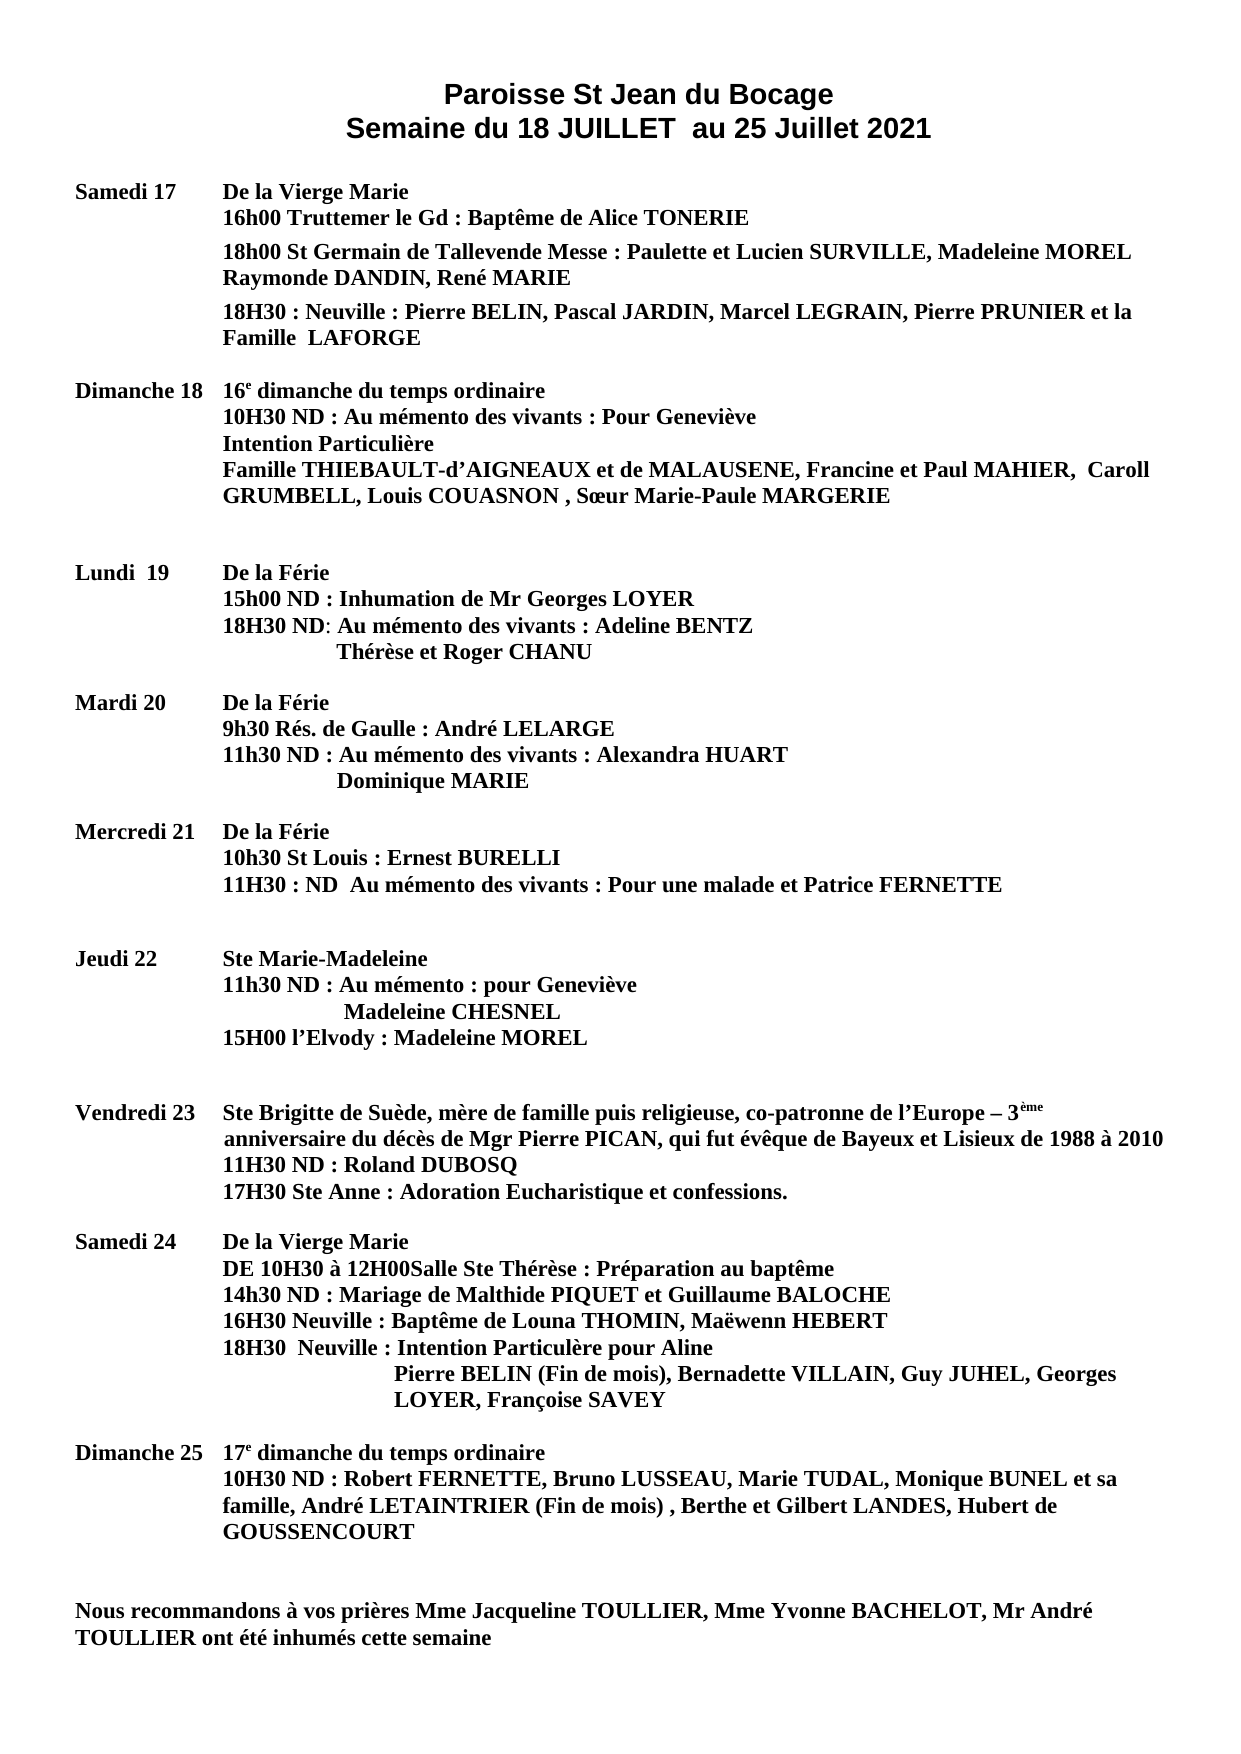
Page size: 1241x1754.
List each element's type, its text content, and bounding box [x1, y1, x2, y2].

text Thérèse et Roger CHANU [222, 638, 1165, 664]
text Lundi 19 De la Férie [75, 559, 1165, 585]
text 16h00 Truttemer le Gd : Baptême de Alice TONERIE [75, 204, 1165, 231]
text 10H30 ND : Robert FERNETTE, Bruno LUSSEAU, Marie TUDAL, Monique BUNEL et sa famille, André LETAINTRIER (Fin de mois) , Berthe et Gilbert LANDES, Hubert de GOUSSENCOURT [222, 1465, 1165, 1544]
text LOYER, Françoise SAVEY [222, 1386, 1165, 1413]
text Famille THIEBAULT-d’AIGNEAUX et de MALAUSENE, Francine et Paul MAHIER, Caroll GRUMBELL, Louis COUASNON , Sœur Marie-Paule MARGERIE [222, 456, 1165, 509]
text 17H30 Ste Anne : Adoration Eucharistique et confessions. [222, 1178, 1165, 1204]
text Madeleine CHESNEL [75, 998, 1165, 1024]
list Paroisse St Jean du Bocage [112, 77, 1165, 111]
text 11H30 ND : Roland DUBOSQ [222, 1151, 1165, 1178]
text Intention Particulière [222, 429, 1165, 456]
text 10H30 ND : Au mémento des vivants : Pour Geneviève [222, 403, 1165, 429]
text Dimanche 18 16e dimanche du temps ordinaire [75, 377, 1165, 403]
text Mercredi 21 De la Férie [75, 818, 1165, 844]
text 18H30 Neuville : Intention Particulère pour Aline [222, 1334, 1165, 1360]
text 18H30 ND: Au mémento des vivants : Adeline BENTZ [75, 612, 1165, 638]
text Jeudi 22 Ste Marie-Madeleine [75, 945, 1165, 972]
text 14h30 ND : Mariage de Malthide PIQUET et Guillaume BALOCHE [75, 1281, 1165, 1307]
text Dimanche 25 17e dimanche du temps ordinaire [75, 1439, 1165, 1465]
text DE 10H30 à 12H00Salle Ste Thérèse : Préparation au baptême [75, 1254, 1165, 1281]
text 11H30 : ND Au mémento des vivants : Pour une malade et Patrice FERNETTE [75, 871, 1165, 897]
text Nous recommandons à vos prières Mme Jacqueline TOULLIER, Mme Yvonne BACHELOT, Mr André TOULLIER ont été inhumés cette semaine [75, 1597, 1165, 1650]
text 10h30 St Louis : Ernest BURELLI [75, 844, 1165, 871]
text 15H00 l’Elvody : Madeleine MOREL [75, 1024, 1165, 1051]
text 18H30 : Neuville : Pierre BELIN, Pascal JARDIN, Marcel LEGRAIN, Pierre PRUNIER et la Famille LAFORGE [222, 298, 1165, 351]
text anniversaire du décès de Mgr Pierre PICAN, qui fut évêque de Bayeux et Lisieux de 1988 à 2010 [75, 1125, 1165, 1151]
text 18h00 St Germain de Tallevende Messe : Paulette et Lucien SURVILLE, Madeleine MOREL [75, 238, 1165, 264]
text Raymonde DANDIN, René MARIE [222, 264, 1165, 291]
text 11h30 ND : Au mémento des vivants : Alexandra HUART [222, 741, 1165, 768]
text 9h30 Rés. de Gaulle : André LELARGE [222, 715, 1165, 741]
text Samedi 17 De la Vierge Marie [75, 178, 1165, 204]
list Semaine du 18 JUILLET au 25 Juillet 2021 [112, 111, 1165, 144]
text Dominique MARIE [222, 768, 1165, 794]
text 11h30 ND : Au mémento : pour Geneviève [75, 972, 1165, 998]
text 15h00 ND : Inhumation de Mr Georges LOYER [75, 585, 1165, 612]
text Samedi 24 De la Vierge Marie [75, 1228, 1165, 1254]
text 16H30 Neuville : Baptême de Louna THOMIN, Maëwenn HEBERT [75, 1307, 1165, 1334]
text Mardi 20 De la Férie [75, 688, 1165, 715]
text Vendredi 23 Ste Brigitte de Suède, mère de famille puis religieuse, co-patronne de l’Europe – 3ème [75, 1099, 1165, 1125]
text Pierre BELIN (Fin de mois), Bernadette VILLAIN, Guy JUHEL, Georges [222, 1360, 1165, 1386]
